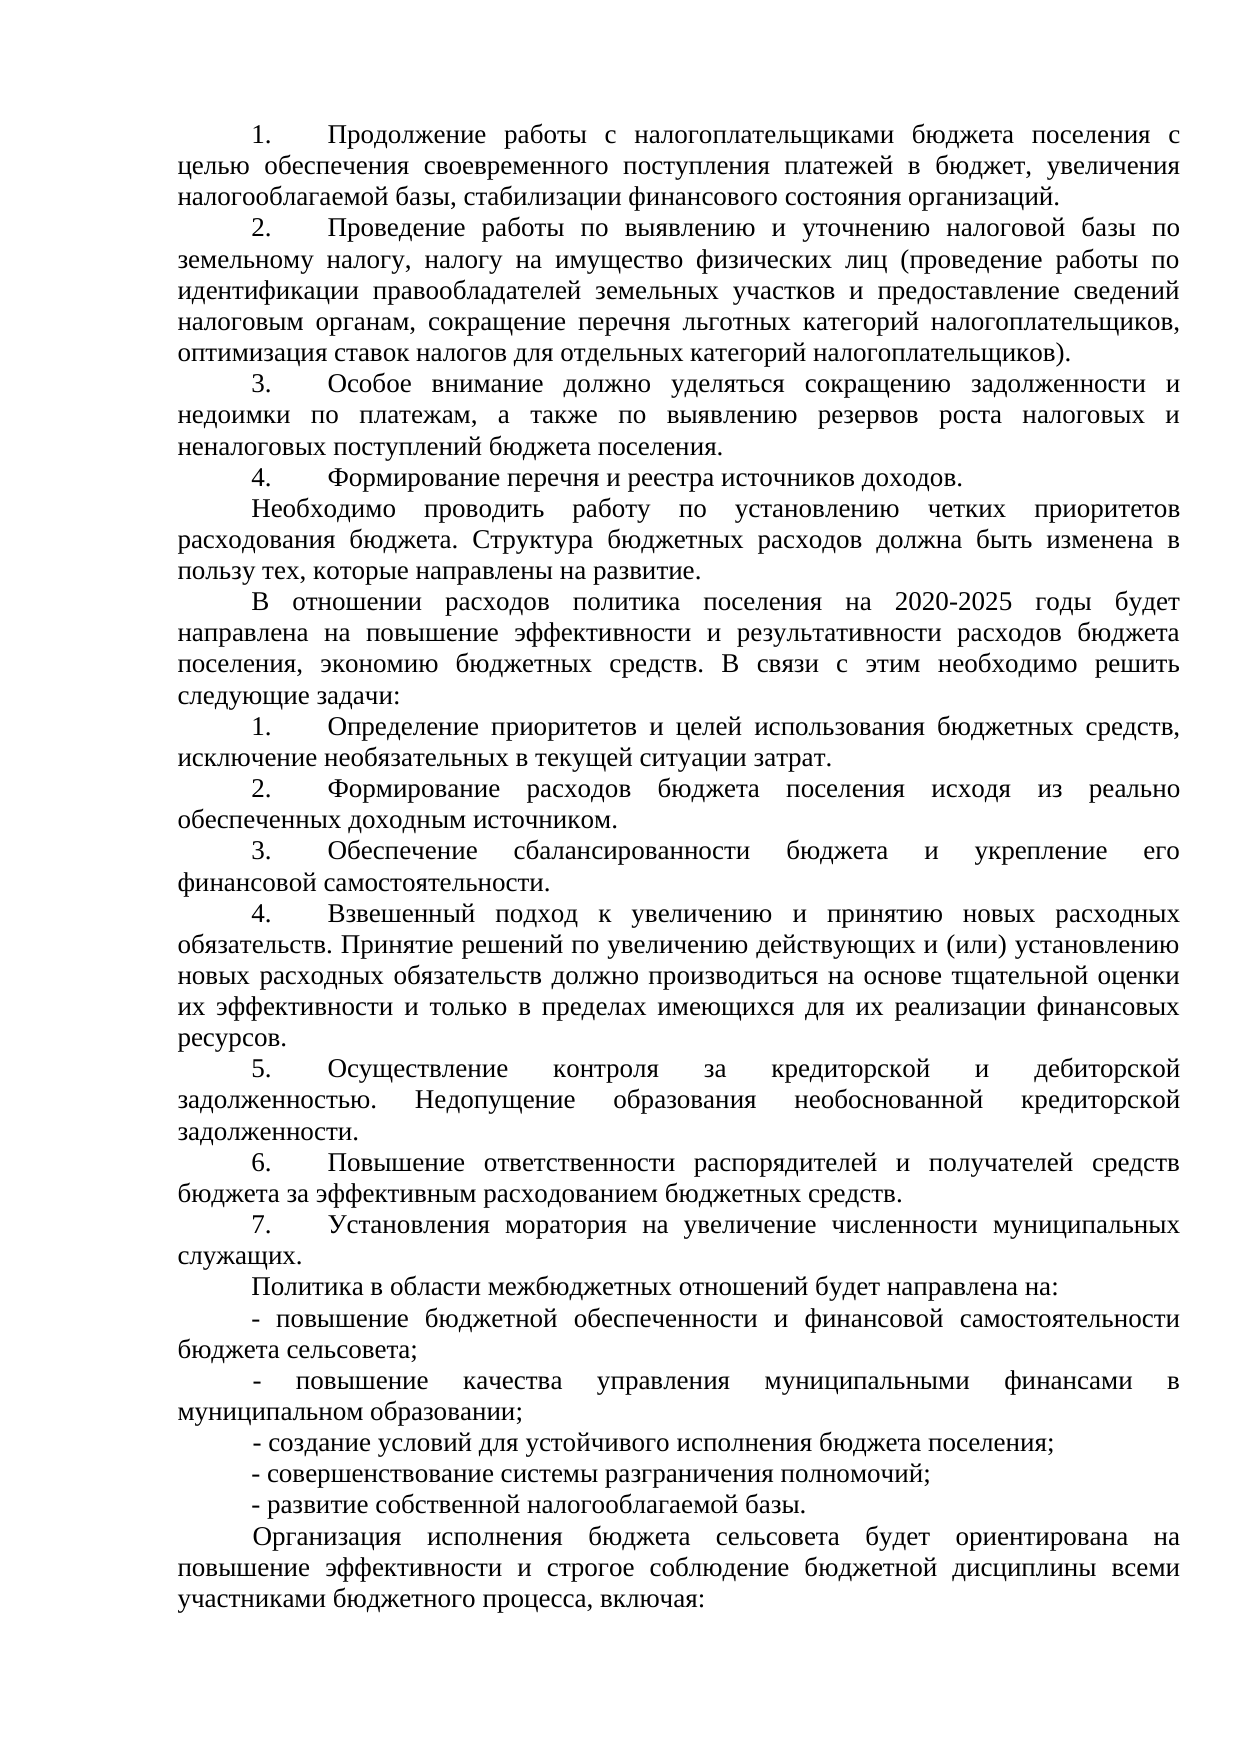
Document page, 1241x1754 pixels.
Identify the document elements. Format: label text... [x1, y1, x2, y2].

list Повышение ответственности распорядителей и получателей средств бюджета за эффективным расходованием бюджетных средств. [177, 1146, 1181, 1208]
text Политика в области межбюджетных отношений будет направлена на: [177, 1271, 1181, 1302]
text - создание условий для устойчивого исполнения бюджета поселения; [177, 1426, 1181, 1457]
list Определение приоритетов и целей использования бюджетных средств, исключение необязательных в текущей ситуации затрат. [177, 710, 1181, 772]
text Организация исполнения бюджета сельсовета будет ориентирована на повышение эффективности и строгое соблюдение бюджетной дисциплины всеми участниками бюджетного процесса, включая: [177, 1520, 1181, 1613]
text - совершенствование системы разграничения полномочий; [177, 1457, 1181, 1488]
text - развитие собственной налогооблагаемой базы. [177, 1488, 1181, 1520]
text Необходимо проводить работу по установлению четких приоритетов расходования бюджета. Структура бюджетных расходов должна быть изменена в пользу тех, которые направлены на развитие. [177, 492, 1181, 585]
text В отношении расходов политика поселения на 2020-2025 годы будет направлена на повышение эффективности и результативности расходов бюджета поселения, экономию бюджетных средств. В связи с этим необходимо решить следующие задачи: [177, 585, 1181, 710]
list Формирование расходов бюджета поселения исходя из реально обеспеченных доходным источником. [177, 772, 1181, 834]
list Продолжение работы с налогоплательщиками бюджета поселения с целью обеспечения своевременного поступления платежей в бюджет, увеличения налогооблагаемой базы, стабилизации финансового состояния организаций. [177, 118, 1181, 212]
list Формирование перечня и реестра источников доходов. [177, 461, 1181, 492]
list Проведение работы по выявлению и уточнению налоговой базы по земельному налогу, налогу на имущество физических лиц (проведение работы по идентификации правообладателей земельных участков и предоставление сведений налоговым органам, сокращение перечня льготных категорий налогоплательщиков, оптимизация ставок налогов для отдельных категорий налогоплательщиков). [177, 212, 1181, 367]
list Взвешенный подход к увеличению и принятию новых расходных обязательств. Принятие решений по увеличению действующих и (или) установлению новых расходных обязательств должно производиться на основе тщательной оценки их эффективности и только в пределах имеющихся для их реализации финансовых ресурсов. [177, 897, 1181, 1052]
text - повышение бюджетной обеспеченности и финансовой самостоятельности бюджета сельсовета; [177, 1302, 1181, 1364]
list Установления моратория на увеличение численности муниципальных служащих. [177, 1208, 1181, 1271]
text - повышение качества управления муниципальными финансами в муниципальном образовании; [177, 1364, 1181, 1426]
list Обеспечение сбалансированности бюджета и укрепление его финансовой самостоятельности. [177, 834, 1181, 897]
list Особое внимание должно уделяться сокращению задолженности и недоимки по платежам, а также по выявлению резервов роста налоговых и неналоговых поступлений бюджета поселения. [177, 367, 1181, 461]
list Осуществление контроля за кредиторской и дебиторской задолженностью. Недопущение образования необоснованной кредиторской задолженности. [177, 1052, 1181, 1146]
